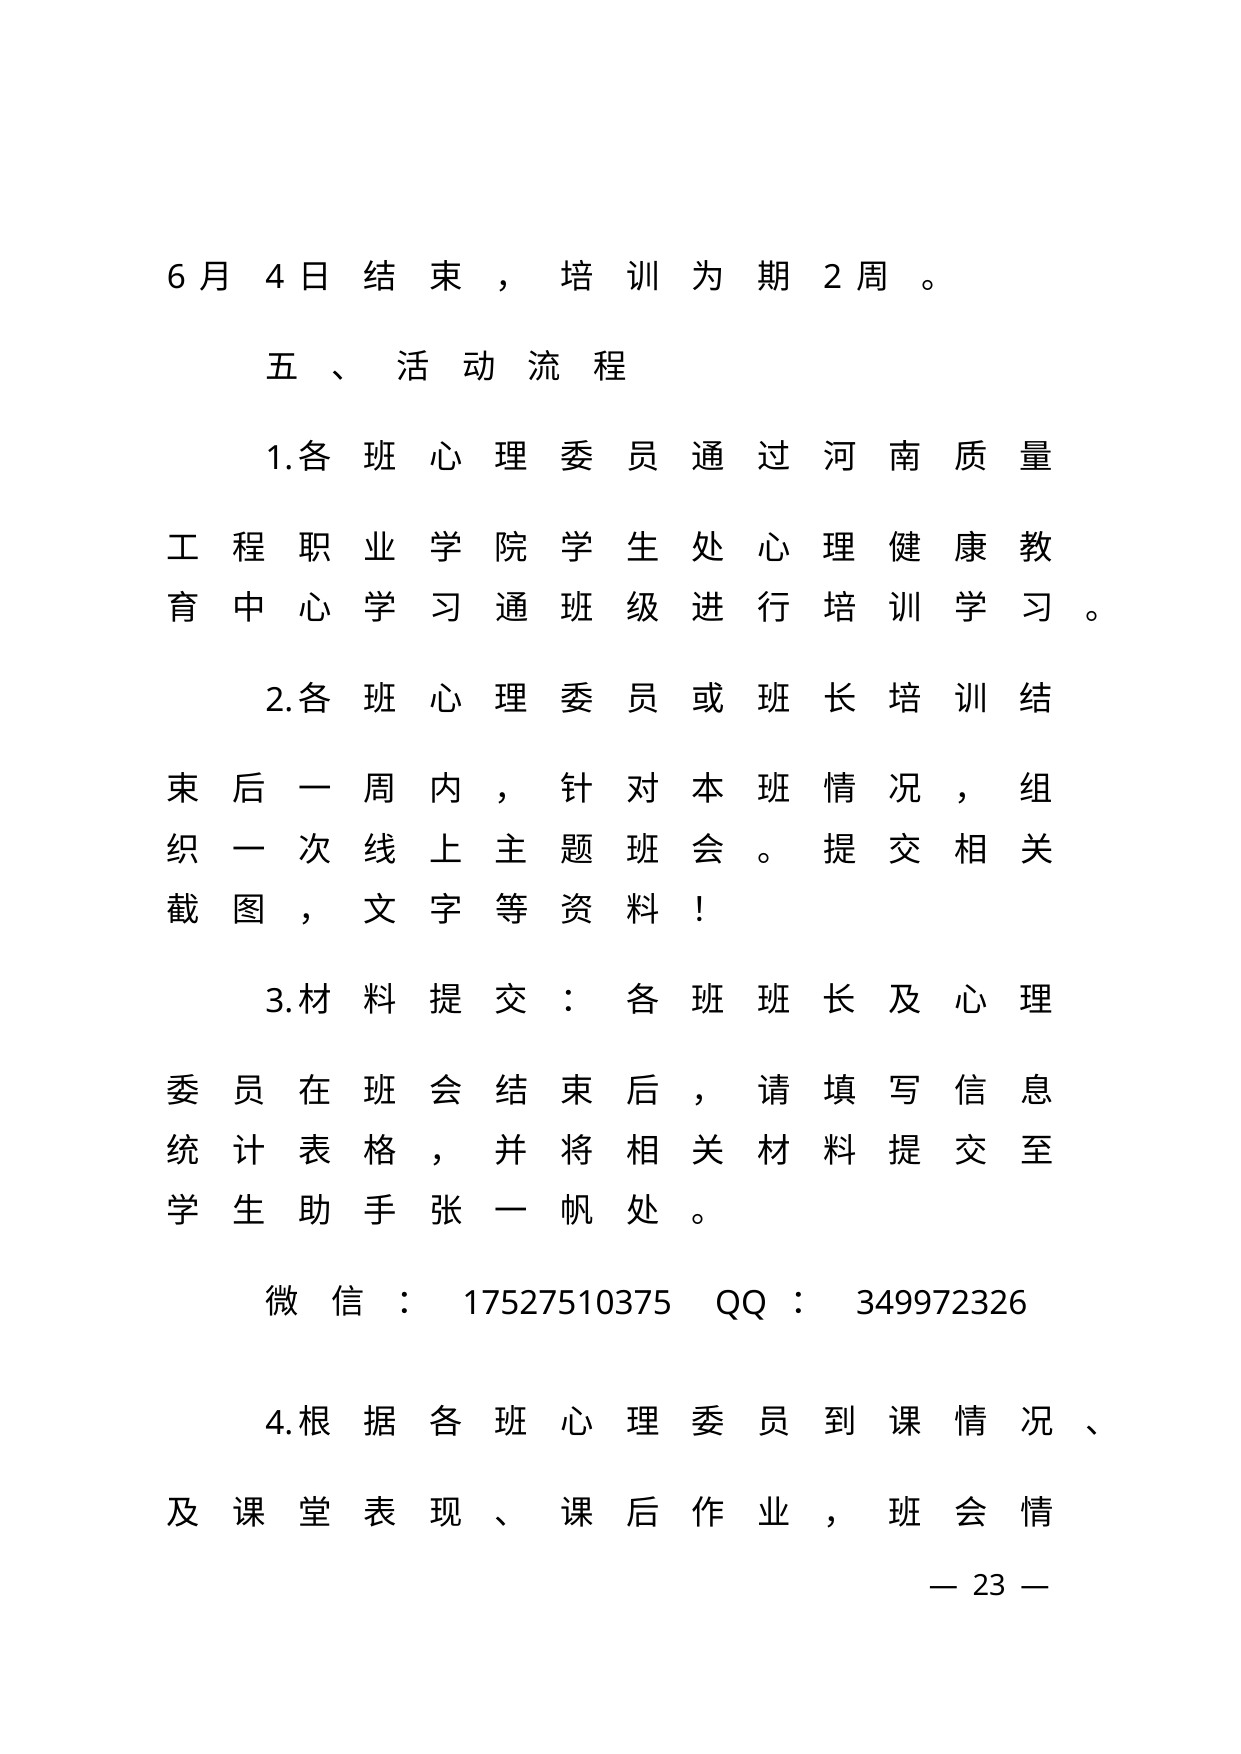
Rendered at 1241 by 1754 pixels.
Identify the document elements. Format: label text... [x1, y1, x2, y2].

text 3.材料提交：各班班长及心理委员在班会结束后，请填写信息统计表格，并将相关材料提交至学生助手张一帆处。 [167, 943, 1085, 1245]
text 五、活动流程 [167, 340, 1085, 400]
text 微信：17527510375 QQ：349972326 [167, 1245, 1085, 1365]
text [167, 1365, 1085, 1546]
text 1.各班心理委员通过河南质量工程职业学院学生处心理健康教育中心学习通班级进行培训学习。 [167, 400, 1085, 642]
text 2.各班心理委员或班长培训结束后一周内，针对本班情况，组织一次线上主题班会。提交相关截图，文字等资料！ [167, 642, 1085, 943]
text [167, 219, 1085, 340]
